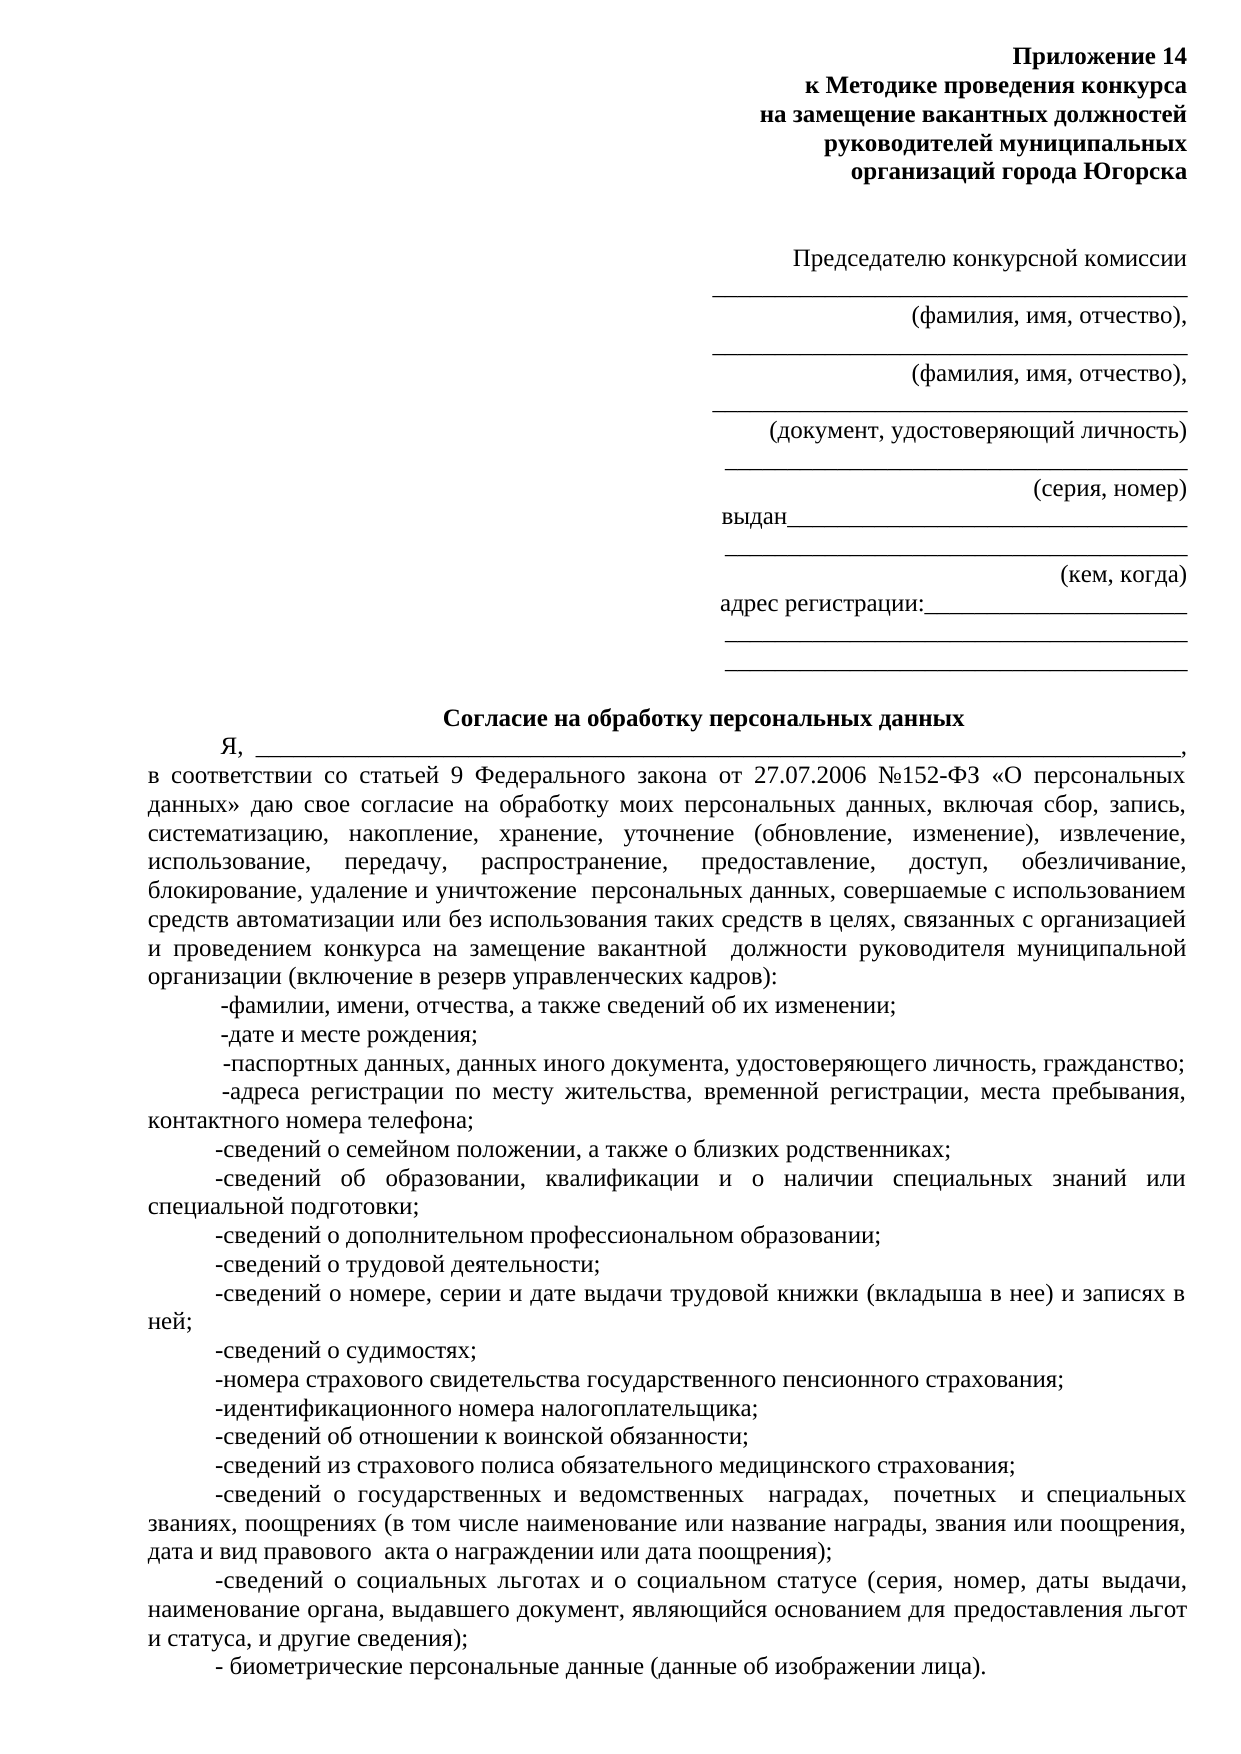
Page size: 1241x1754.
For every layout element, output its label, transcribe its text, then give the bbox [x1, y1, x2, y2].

text (кем, когда) [148, 559, 1187, 588]
text на замещение вакантных должностей [148, 99, 1187, 128]
text выдан________________________________ [148, 501, 1187, 530]
text Я, __________________________________________________________________________, в соответствии со статьей 9 Федерального закона от 27.07.2006 №152-ФЗ «О персональных данных» даю свое согласие на обработку моих персональных данных, включая сбор, запись, систематизацию, накопление, хранение, уточнение (обновление, изменение), извлечение, использование, передачу, распространение, предоставление, доступ, обезличивание, блокирование, удаление и уничтожение персональных данных, совершаемые с использованием средств автоматизации или без использования таких средств в целях, связанных с организацией и проведением конкурса на замещение вакантной должности руководителя муниципальной организации (включение в резерв управленческих кадров): [148, 731, 1187, 990]
text _____________________________________ [148, 530, 1187, 559]
text ______________________________________ [148, 329, 1187, 358]
text -сведений о судимостях; [148, 1335, 1187, 1364]
text -сведений о трудовой деятельности; [148, 1249, 1187, 1278]
text -паспортных данных, данных иного документа, удостоверяющего личность, гражданство; [148, 1048, 1187, 1076]
text ______________________________________ [148, 271, 1187, 300]
text -сведений из страхового полиса обязательного медицинского страхования; [148, 1450, 1187, 1479]
text -дате и месте рождения; [148, 1019, 1187, 1048]
text Председателю конкурсной комиссии [148, 243, 1187, 271]
text -сведений об отношении к воинской обязанности; [148, 1421, 1187, 1450]
text руководителей муниципальных [148, 128, 1187, 156]
text к Методике проведения конкурса [148, 70, 1187, 99]
text -сведений о государственных и ведомственных наградах, почетных и специальных званиях, поощрениях (в том числе наименование или название награды, звания или поощрения, дата и вид правового акта о награждении или дата поощрения); [148, 1479, 1187, 1565]
text Согласие на обработку персональных данных [148, 703, 1187, 731]
text -сведений о номере, серии и дате выдачи трудовой книжки (вкладыша в нее) и записях в ней; [148, 1278, 1187, 1335]
text -номера страхового свидетельства государственного пенсионного страхования; [148, 1364, 1187, 1393]
text -сведений о социальных льготах и о социальном статусе (серия, номер, даты выдачи, наименование органа, выдавшего документ, являющийся основанием для предоставления льгот и статуса, и другие сведения); [148, 1565, 1187, 1651]
text (фамилия, имя, отчество), [148, 358, 1187, 386]
text (фамилия, имя, отчество), [148, 300, 1187, 329]
text ______________________________________ [148, 386, 1187, 415]
text адрес регистрации:_____________________ [148, 588, 1187, 616]
text _____________________________________ [148, 444, 1187, 473]
text -адреса регистрации по месту жительства, временной регистрации, места пребывания, контактного номера телефона; [148, 1076, 1187, 1134]
text _____________________________________ [148, 616, 1187, 645]
text _____________________________________ [148, 645, 1187, 674]
text -сведений об образовании, квалификации и о наличии специальных знаний или специальной подготовки; [148, 1163, 1187, 1220]
text (документ, удостоверяющий личность) [148, 415, 1187, 444]
text -фамилии, имени, отчества, а также сведений об их изменении; [148, 990, 1187, 1019]
text -сведений о семейном положении, а также о близких родственниках; [148, 1134, 1187, 1163]
text организаций города Югорска [148, 156, 1187, 185]
text Приложение 14 [148, 41, 1187, 70]
text -идентификационного номера налогоплательщика; [148, 1393, 1187, 1421]
text - биометрические персональные данные (данные об изображении лица). [148, 1651, 1187, 1680]
text (серия, номер) [148, 473, 1187, 501]
text -сведений о дополнительном профессиональном образовании; [148, 1220, 1187, 1249]
